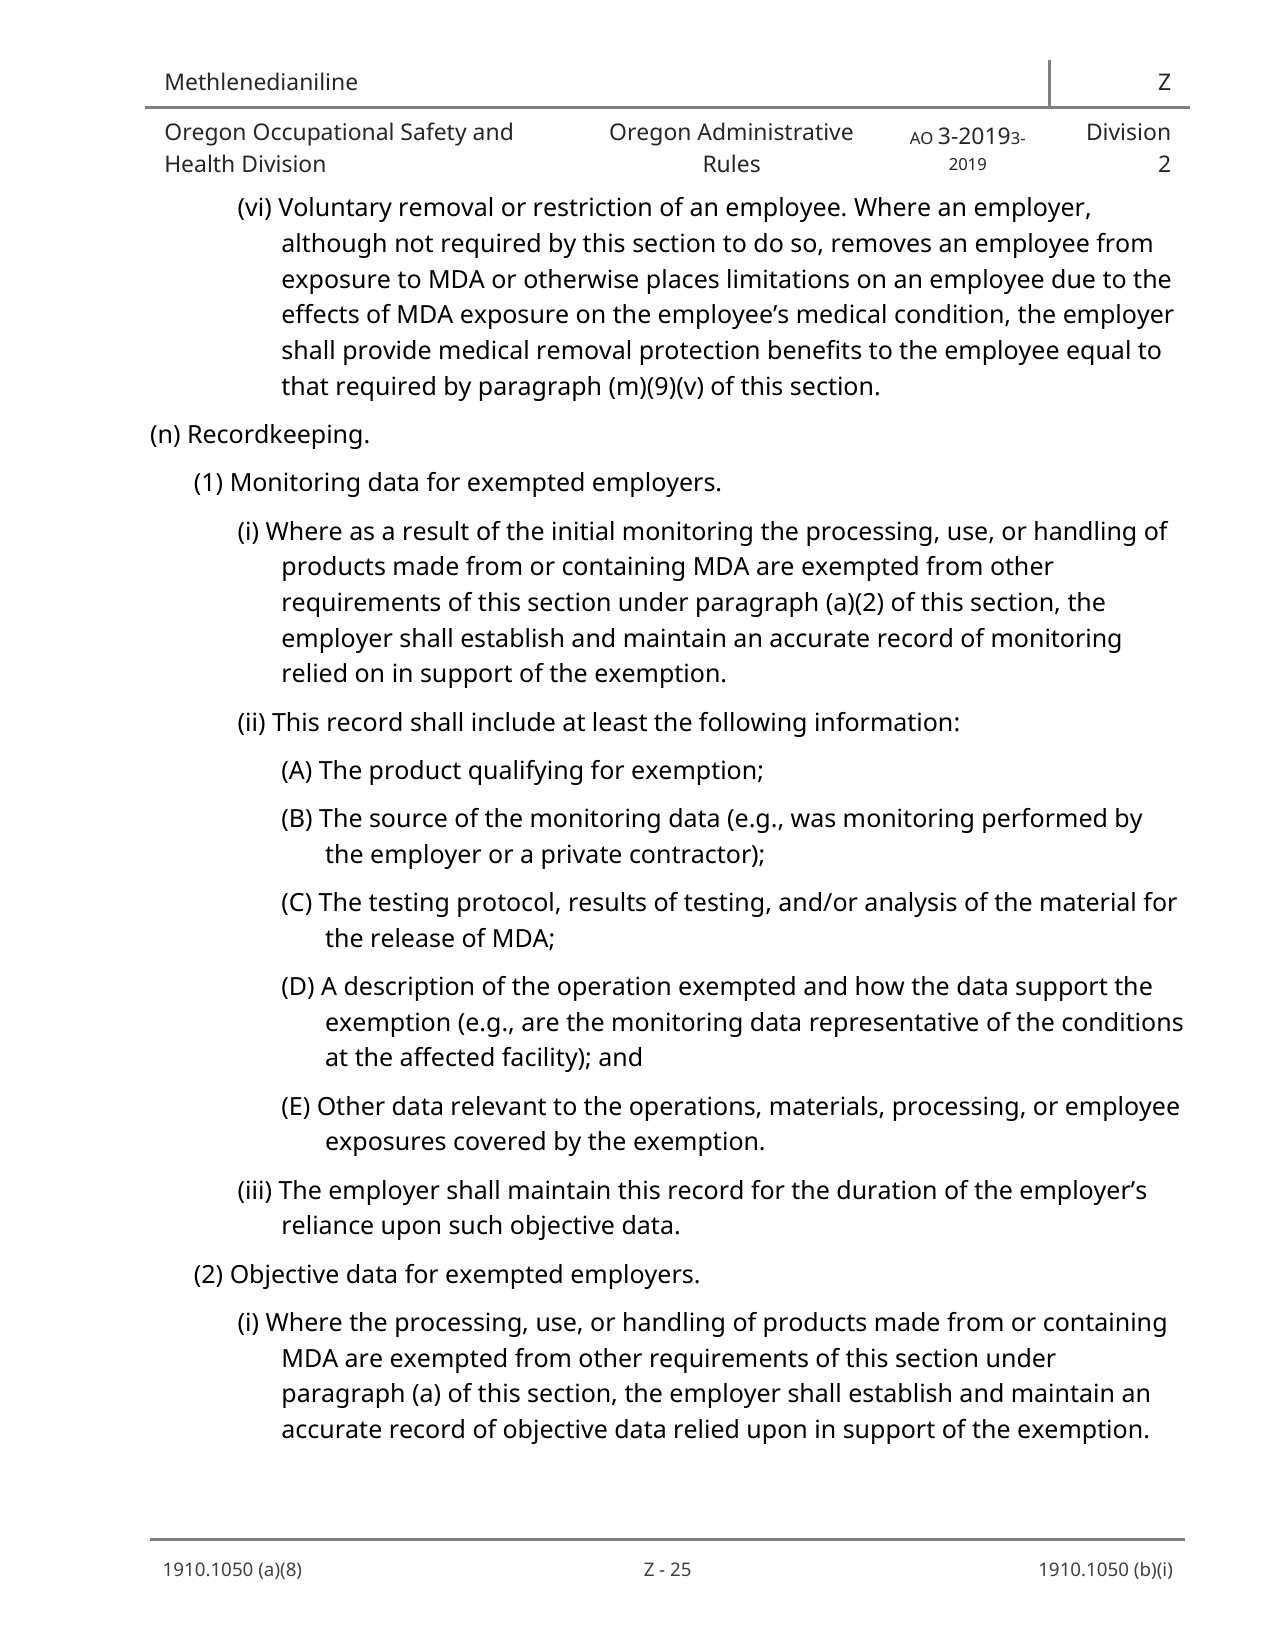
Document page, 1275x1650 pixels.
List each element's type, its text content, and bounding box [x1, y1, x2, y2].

list (vi) Voluntary removal or restriction of an employee. Where an employer, although not required by this section to do so, removes an employee from exposure to MDA or otherwise places limitations on an employee due to the effects of MDA exposure on the employee’s medical condition, the employer shall provide medical removal protection benefits to the employee equal to that required by paragraph (m)(9)(v) of this section. [237, 150, 1185, 402]
list (ii) This record shall include at least the following information: [237, 704, 1185, 738]
list (iii) The employer shall maintain this record for the duration of the employer’s reliance upon such objective data. [237, 1172, 1185, 1242]
list (n) Recordkeeping. [150, 417, 1185, 451]
list (2) Objective data for exempted employers. [194, 1256, 1185, 1290]
list (C) The testing protocol, results of testing, and/or analysis of the material for the release of MDA; [281, 885, 1185, 954]
list (i) Where as a result of the initial monitoring the processing, use, or handling of products made from or containing MDA are exempted from other requirements of this section under paragraph (a)(2) of this section, the employer shall establish and maintain an accurate record of monitoring relied on in support of the exemption. [237, 513, 1185, 690]
list (B) The source of the monitoring data (e.g., was monitoring performed by the employer or a private contractor); [281, 801, 1185, 871]
list (1) Monitoring data for exempted employers. [194, 465, 1185, 499]
list (A) The product qualifying for exemption; [281, 752, 1185, 787]
list (D) A description of the operation exempted and how the data support the exemption (e.g., are the monitoring data representative of the conditions at the affected facility); and [281, 969, 1185, 1074]
list (i) Where the processing, use, or handling of products made from or containing MDA are exempted from other requirements of this section under paragraph (a) of this section, the employer shall establish and maintain an accurate record of objective data relied upon in support of the exemption. [237, 1304, 1185, 1446]
list (E) Other data relevant to the operations, materials, processing, or employee exposures covered by the exemption. [281, 1088, 1185, 1158]
